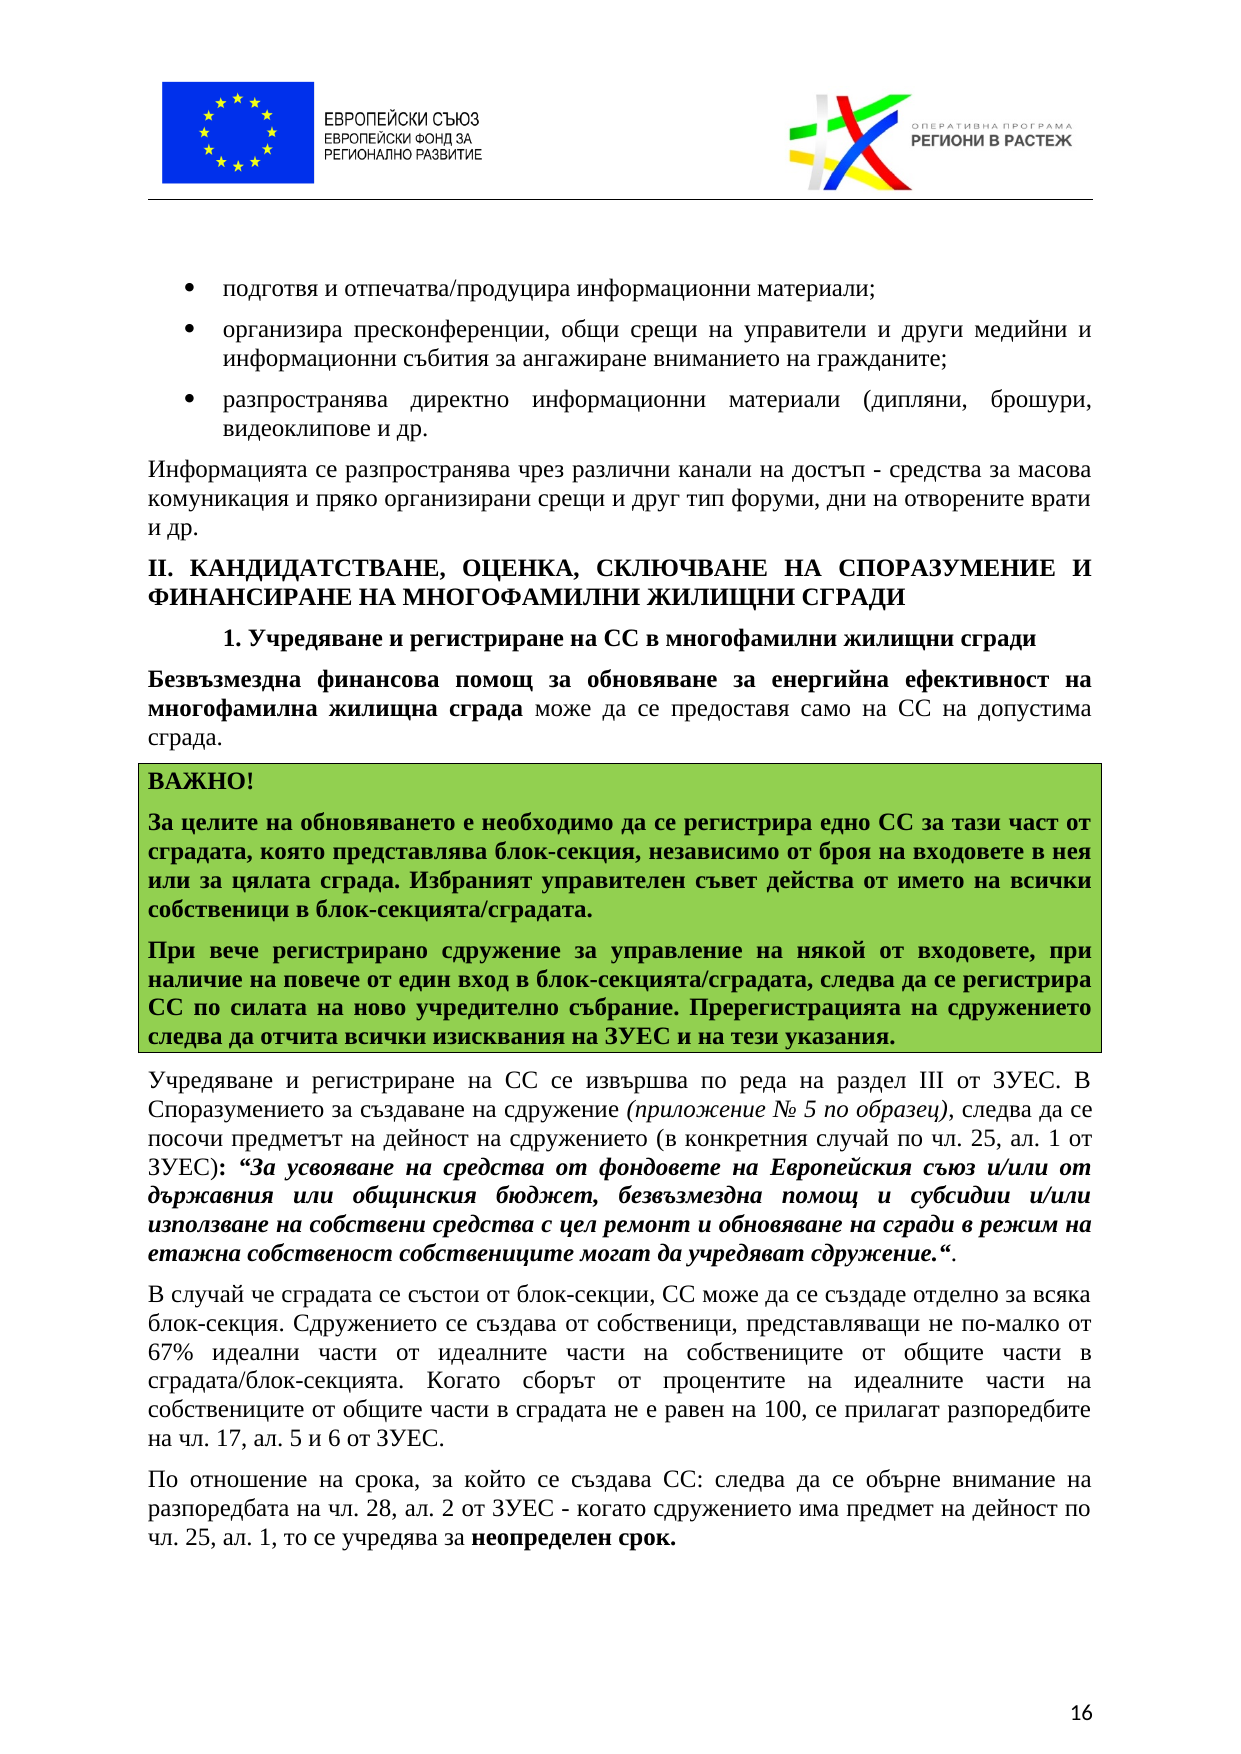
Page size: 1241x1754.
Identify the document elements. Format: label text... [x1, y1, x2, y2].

text II. КАНДИДАТСТВАНЕ, ОЦЕНКА, СКЛЮЧВАНЕ НА СПОРАЗУМЕНИЕ И ФИНАНСИРАНЕ НА МНОГОФАМИЛНИ ЖИЛИЩНИ СГРАДИ [148, 553, 1093, 611]
text По отношение на срока, за който се създава СС: следва да се обърне внимание на разпоредбата на чл. 28, ал. 2 от ЗУЕС - когато сдружението има предмет на дейност по чл. 25, ал. 1, то се учредява за неопределен срок. [148, 1464, 1093, 1551]
text Безвъзмездна финансова помощ за обновяване за енергийна ефективност на многофамилна жилищна сграда може да се предоставя само на СС на допустима сграда. [148, 664, 1093, 751]
list 1. Учредяване и регистриране на СС в многофамилни жилищни сгради [223, 623, 1093, 652]
text При вече регистрирано сдружение за управление на някой от входовете, при наличие на повече от един вход в блок-секцията/сградата, следва да се регистрира СС по силата на ново учредително събрание. Пререгистрацията на сдружението следва да отчита всички изисквания на ЗУЕС и на тези указания. [139, 932, 1101, 1052]
picture [147, 70, 510, 197]
list организира пресконференции, общи срещи на управители и други медийни и информационни събития за ангажиране вниманието на гражданите; [185, 314, 1093, 372]
picture [774, 86, 1093, 197]
list разпространява директно информационни материали (дипляни, брошури, видеоклипове и др. [185, 384, 1093, 442]
text ВАЖНО! [139, 764, 1101, 795]
text За целите на обновяването е необходимо да се регистрира едно СС за тази част от сградата, която представлява блок-секция, независимо от броя на входовете в нея или за цялата сграда. Избраният управителен съвет действа от името на всички собственици в блок-секцията/сградата. [139, 804, 1101, 922]
text Учредяване и регистриране на СС се извършва по реда на раздел III от ЗУЕС. В Споразумението за създаване на сдружение (приложение № 5 по образец), следва да се посочи предметът на дейност на сдружението (в конкретния случай по чл. 25, ал. 1 от ЗУЕС): “За усвояване на средства от фондовете на Европейския съюз и/или от държавния или общинския бюджет, безвъзмездна помощ и субсидии и/или използване на собствени средства с цел ремонт и обновяване на сгради в режим на етажна собственост собствениците могат да учредяват сдружение.“. [148, 1066, 1093, 1267]
text В случай че сградата се състои от блок-секции, СС може да се създаде отделно за всяка блок-секция. Сдружението се създава от собственици, представляващи не по-малко от 67% идеални части от идеалните части на собствениците от общите части в сградата/блок-секцията. Когато сборът от процентите на идеалните части на собствениците от общите части в сградата не е равен на 100, се прилагат разпоредбите на чл. 17, ал. 5 и 6 от ЗУЕС. [148, 1279, 1093, 1452]
text Информацията се разпространява чрез различни канали на достъп - средства за масова комуникация и пряко организирани срещи и друг тип форуми, дни на отворените врати и др. [148, 454, 1093, 541]
list подготвя и отпечатва/продуцира информационни материали; [185, 273, 1093, 302]
